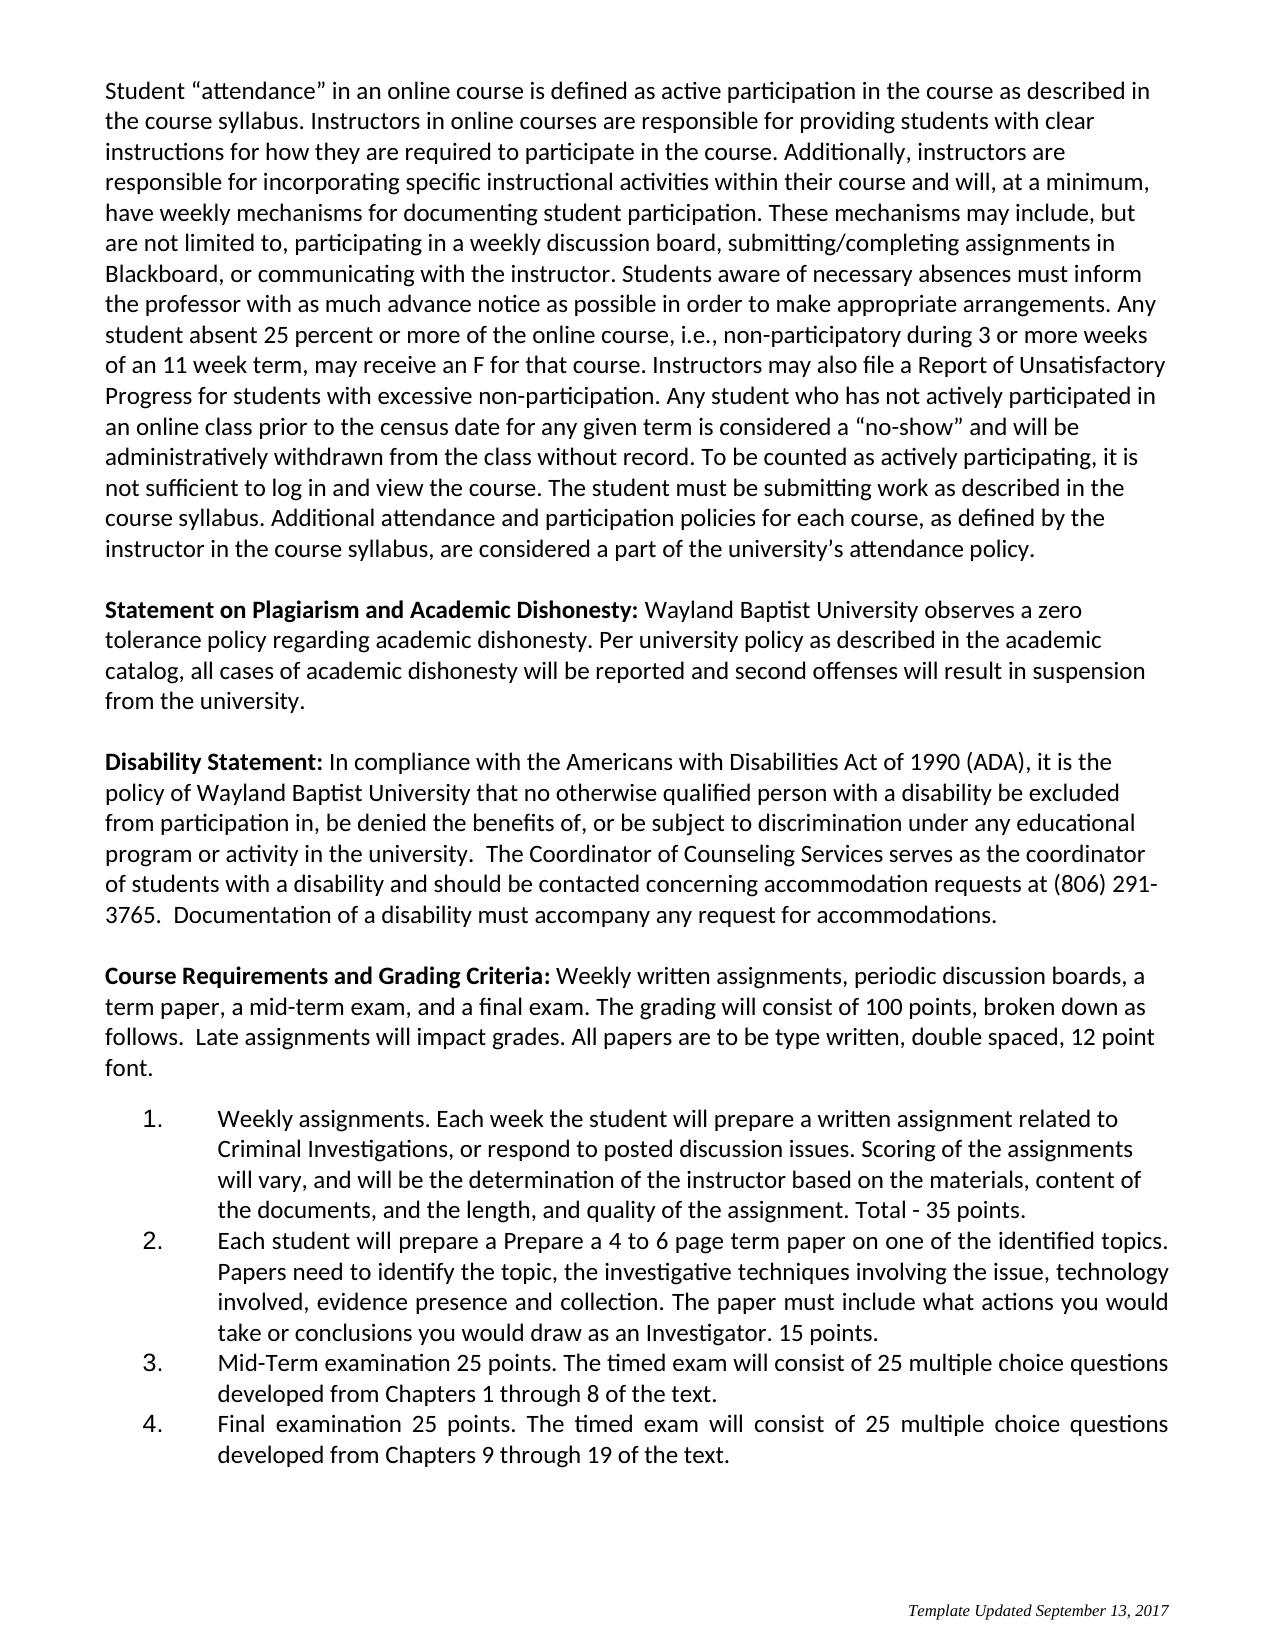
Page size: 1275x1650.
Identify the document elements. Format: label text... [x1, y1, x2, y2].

text Course Requirements and Grading Criteria: Weekly written assignments, periodic discussion boards, a term paper, a mid-term exam, and a final exam. The grading will consist of 100 points, broken down as follows. Late assignments will impact grades. All papers are to be type written, double spaced, 12 point font. [105, 960, 1170, 1082]
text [105, 75, 1170, 563]
text Disability Statement: In compliance with the Americans with Disabilities Act of 1990 (ADA), it is the policy of Wayland Baptist University that no otherwise qualified person with a disability be excluded from participation in, be denied the benefits of, or be subject to discrimination under any educational program or activity in the university. The Coordinator of Counseling Services serves as the coordinator of students with a disability and should be contacted concerning accommodation requests at (806) 291- 3765. Documentation of a disability must accompany any request for accommodations. [105, 746, 1170, 929]
list Mid-Term examination 25 points. The timed exam will consist of 25 multiple choice questions developed from Chapters 1 through 8 of the text. [142, 1347, 1170, 1408]
list Weekly assignments. Each week the student will prepare a written assignment related to Criminal Investigations, or respond to posted discussion issues. Scoring of the assignments will vary, and will be the determination of the instructor based on the materials, content of the documents, and the length, and quality of the assignment. Total - 35 points. [142, 1103, 1170, 1225]
list Each student will prepare a Prepare a 4 to 6 page term paper on one of the identified topics. Papers need to identify the topic, the investigative techniques involving the issue, technology involved, evidence presence and collection. The paper must include what actions you would take or conclusions you would draw as an Investigator. 15 points. [142, 1225, 1170, 1347]
text Statement on Plagiarism and Academic Dishonesty: Wayland Baptist University observes a zero tolerance policy regarding academic dishonesty. Per university policy as described in the academic catalog, all cases of academic dishonesty will be reported and second offenses will result in suspension from the university. [105, 594, 1170, 716]
list Final examination 25 points. The timed exam will consist of 25 multiple choice questions developed from Chapters 9 through 19 of the text. [142, 1408, 1170, 1469]
